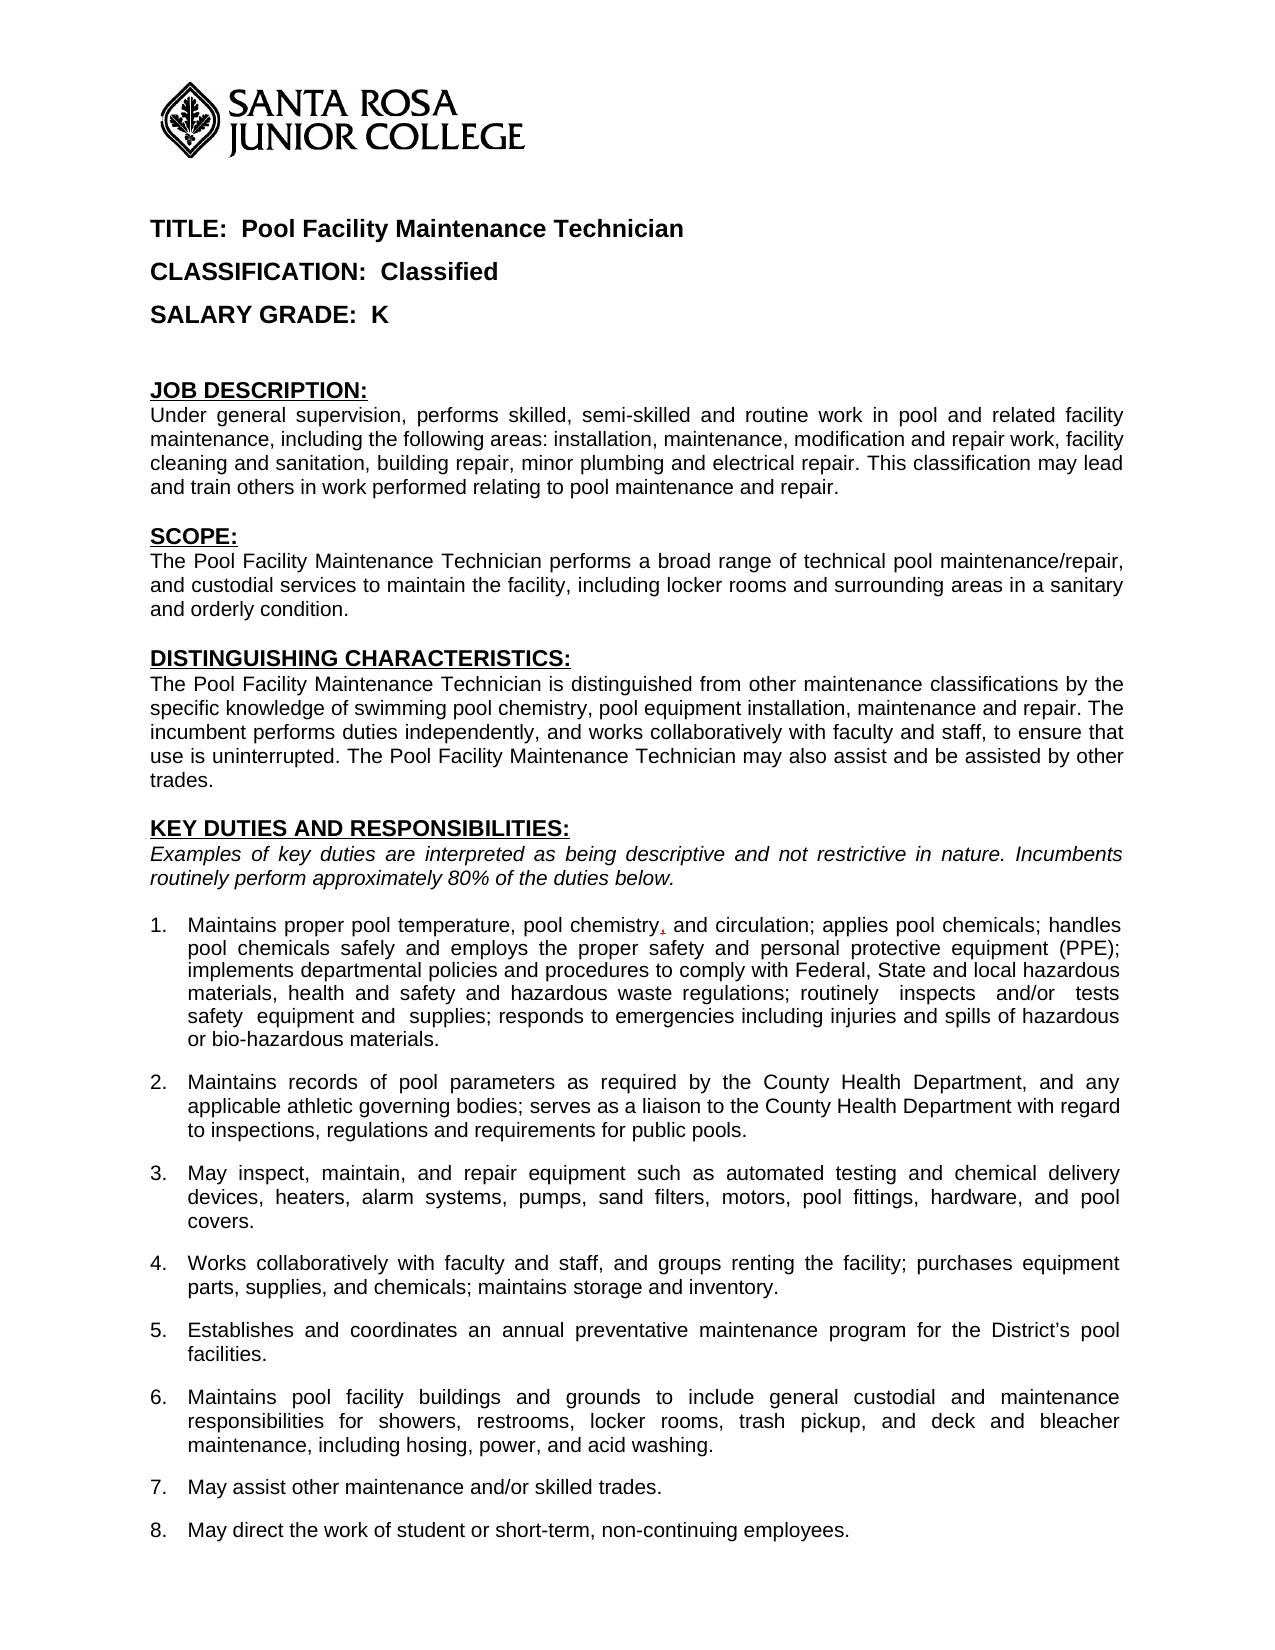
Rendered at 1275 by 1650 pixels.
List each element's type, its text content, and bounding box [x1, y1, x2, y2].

text CLASSIFICATION: Classified [150, 257, 1125, 286]
text TITLE: Pool Facility Maintenance Technician [150, 214, 1125, 243]
list Maintains pool facility buildings and grounds to include general custodial and maintenance responsibilities for showers, restrooms, locker rooms, trash pickup, and deck and bleacher maintenance, including hosing, power, and acid washing. [150, 1384, 1121, 1456]
text SALARY GRADE: K [150, 300, 1125, 329]
list Establishes and coordinates an annual preventative maintenance program for the District’s pool facilities. [150, 1318, 1121, 1366]
list May assist other maintenance and/or skilled trades. [150, 1475, 1121, 1499]
text Examples of key duties are interpreted as being descriptive and not restrictive in nature. Incumbents routinely perform approximately 80% of the duties below. [150, 842, 1125, 890]
list Maintains proper pool temperature, pool chemistry, and circulation; applies pool chemicals; handles pool chemicals safely and employs the proper safety and personal protective equipment (PPE); implements departmental policies and procedures to comply with Federal, State and local hazardous materials, health and safety and hazardous waste regulations; routinely inspects and/or tests safety equipment and supplies; responds to emergencies including injuries and spills of hazardous or bio-hazardous materials. [150, 914, 1121, 1051]
list Works collaboratively with faculty and staff, and groups renting the facility; purchases equipment parts, supplies, and chemicals; maintains storage and inventory. [150, 1251, 1121, 1299]
text The Pool Facility Maintenance Technician is distinguished from other maintenance classifications by the specific knowledge of swimming pool chemistry, pool equipment installation, maintenance and repair. The incumbent performs duties independently, and works collaboratively with faculty and staff, to ensure that use is uninterrupted. The Pool Facility Maintenance Technician may also assist and be assisted by other trades. [150, 672, 1125, 791]
text The Pool Facility Maintenance Technician performs a broad range of technical pool maintenance/repair, and custodial services to maintain the facility, including locker rooms and surrounding areas in a sanitary and orderly condition. [150, 549, 1125, 621]
text KEY DUTIES AND RESPONSIBILITIES: [150, 815, 1125, 842]
text SCOPE: [150, 523, 1125, 549]
text DISTINGUISHING CHARACTERISTICS: [150, 645, 1125, 672]
list Maintains records of pool parameters as required by the County Health Department, and any applicable athletic governing bodies; serves as a liaison to the County Health Department with regard to inspections, regulations and requirements for public pools. [150, 1070, 1121, 1142]
list May direct the work of student or short-term, non-continuing employees. [150, 1518, 1121, 1542]
text Under general supervision, performs skilled, semi-skilled and routine work in pool and related facility maintenance, including the following areas: installation, maintenance, modification and repair work, facility cleaning and sanitation, building repair, minor plumbing and electrical repair. This classification may lead and train others in work performed relating to pool maintenance and repair. [150, 403, 1125, 499]
list May inspect, maintain, and repair equipment such as automated testing and chemical delivery devices, heaters, alarm systems, pumps, sand filters, motors, pool fittings, hardware, and pool covers. [150, 1161, 1121, 1232]
text JOB DESCRIPTION: [150, 377, 1125, 403]
